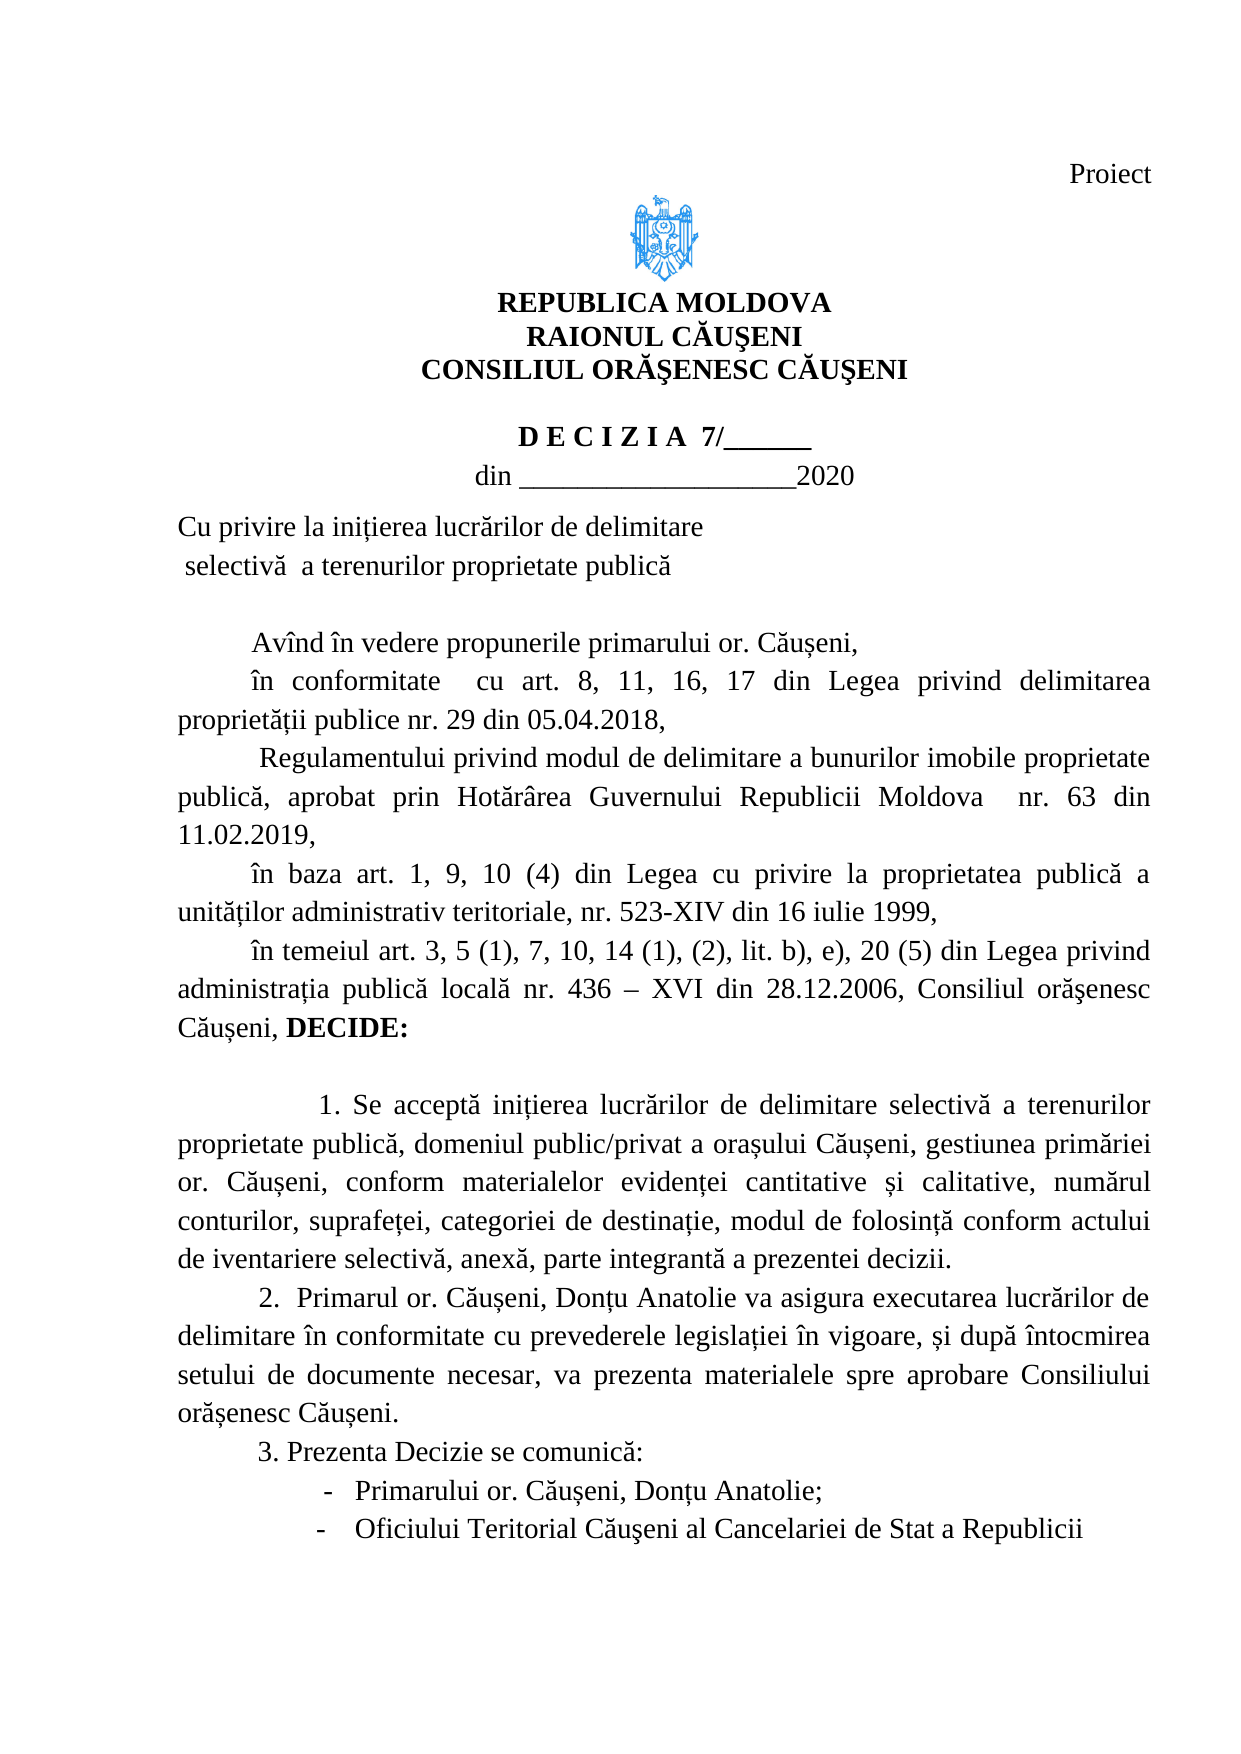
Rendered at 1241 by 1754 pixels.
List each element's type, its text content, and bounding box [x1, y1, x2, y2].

text - Oficiului Teritorial Căuşeni al Cancelariei de Stat a Republicii [177, 1511, 1152, 1545]
text selectivă a terenurilor proprietate publică [177, 548, 1152, 581]
text Regulamentului privind modul de delimitare a bunurilor imobile proprietate publică, aprobat prin Hotărârea Guvernului Republicii Moldova nr. 63 din 11.02.2019, [177, 740, 1152, 851]
text - Primarului or. Căușeni, Donțu Anatolie; [177, 1473, 1152, 1506]
text în conformitate cu art. 8, 11, 16, 17 din Legea privind delimitarea proprietății publice nr. 29 din 05.04.2018, [177, 663, 1152, 735]
text Cu privire la inițierea lucrărilor de delimitare [177, 509, 1152, 543]
text 1. Se acceptă inițierea lucrărilor de delimitare selectivă a terenurilor proprietate publică, domeniul public/privat a orașului Căușeni, gestiunea primăriei or. Căușeni, conform materialelor evidenței cantitative și calitative, numărul conturilor, suprafeței, categoriei de destinație, modul de folosință conform actului de iventariere selectivă, anexă, parte integrantă a prezentei decizii. [177, 1087, 1152, 1275]
text 2. Primarul or. Căușeni, Donțu Anatolie va asigura executarea lucrărilor de delimitare în conformitate cu prevederele legislației în vigoare, și după întocmirea setului de documente necesar, va prezenta materialele spre aprobare Consiliului orășenesc Căușeni. [177, 1280, 1152, 1429]
text în temeiul art. 3, 5 (1), 7, 10, 14 (1), (2), lit. b), e), 20 (5) din Legea privind administrația publică locală nr. 436 – XVI din 28.12.2006, Consiliul orăşenesc Căușeni, DECIDE: [177, 933, 1152, 1044]
text RAIONUL CĂUŞENI [177, 319, 1152, 352]
text D E C I Z I A 7/______ [83, 419, 1152, 453]
text în baza art. 1, 9, 10 (4) din Legea cu privire la proprietatea publică a unităților administrativ teritoriale, nr. 523-XIV din 16 iulie 1999, [177, 856, 1152, 928]
text din ___________________2020 [83, 458, 1152, 492]
text REPUBLICA MOLDOVA [177, 285, 1152, 319]
text CONSILIUL ORĂŞENESC CĂUŞENI [177, 352, 1152, 386]
text Proiect [177, 157, 1152, 190]
text 3. Prezenta Decizie se comunică: [177, 1434, 1152, 1468]
text Avînd în vedere propunerile primarului or. Căușeni, [177, 625, 1152, 658]
